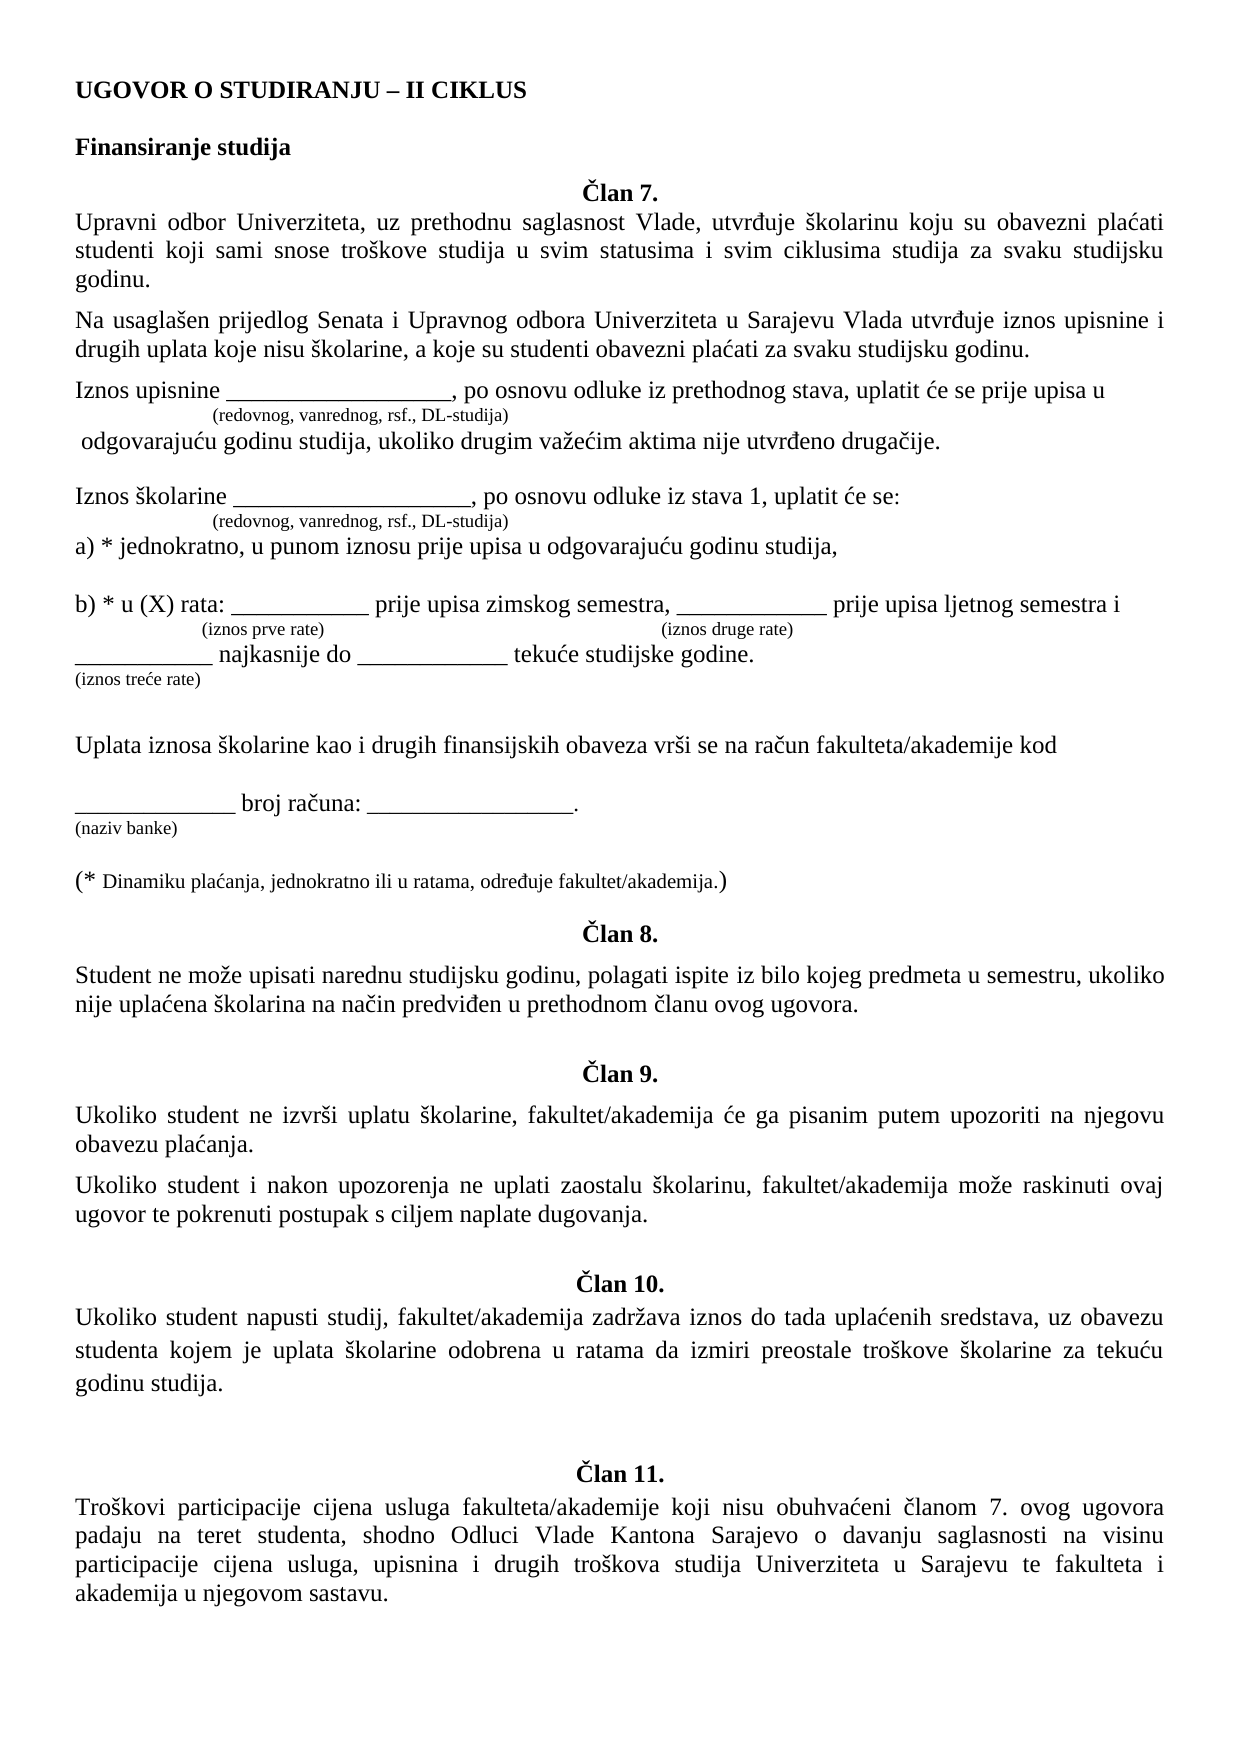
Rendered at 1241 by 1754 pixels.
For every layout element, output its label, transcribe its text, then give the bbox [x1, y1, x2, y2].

text Student ne može upisati narednu studijsku godinu, polagati ispite iz bilo kojeg predmeta u semestru, ukoliko nije uplaćena školarina na način predviđen u prethodnom članu ovog ugovora. [75, 960, 1165, 1017]
text Ukoliko student ne izvrši uplatu školarine, fakultet/akademija će ga pisanim putem upozoriti na njegovu obavezu plaćanja. [75, 1100, 1165, 1157]
text Član 10. [75, 1269, 1165, 1297]
text Član 8. [75, 919, 1165, 947]
text Troškovi participacije cijena usluga fakulteta/akademije koji nisu obuhvaćeni članom 7. ovog ugovora padaju na teret studenta, shodno Odluci Vlade Kantona Sarajevo o davanju saglasnosti na visinu participacije cijena usluga, upisnina i drugih troškova studija Univerziteta u Sarajevu te fakulteta i akademija u njegovom sastavu. [75, 1492, 1165, 1607]
text a) * jednokratno, u punom iznosu prije upisa u odgovarajuću godinu studija, [75, 531, 1165, 560]
text Član 11. [75, 1459, 1165, 1487]
text (redovnog, vanrednog, rsf., DL-studija) [75, 510, 1165, 531]
text Ukoliko student napusti studij, fakultet/akademija zadržava iznos do tada uplaćenih sredstava, uz obavezu studenta kojem je uplata školarine odobrena u ratama da izmiri preostale troškove školarine za tekuću godinu studija. [75, 1302, 1165, 1396]
text Iznos upisnine __________________, po osnovu odluke iz prethodnog stava, uplatit će se prije upisa u [75, 376, 1165, 404]
text Na usaglašen prijedlog Senata i Upravnog odbora Univerziteta u Sarajevu Vlada utvrđuje iznos upisnine i drugih uplata koje nisu školarine, a koje su studenti obavezni plaćati za svaku studijsku godinu. [75, 306, 1165, 363]
text (iznos treće rate) [75, 668, 1165, 689]
text Finansiranje studija [75, 132, 1165, 161]
text ______________ broj računa: __________________. [75, 788, 1165, 817]
text (* Dinamiku plaćanja, jednokratno ili u ratama, određuje fakultet/akademija.) [75, 865, 1165, 893]
text (redovnog, vanrednog, rsf., DL-studija) [75, 404, 1165, 426]
text ___________ najkasnije do ____________ tekuće studijske godine. [75, 639, 1165, 668]
text Član 9. [75, 1059, 1165, 1087]
text Upravni odbor Univerziteta, uz prethodnu saglasnost Vlade, utvrđuje školarinu koju su obavezni plaćati studenti koji sami snose troškove studija u svim statusima i svim ciklusima studija za svaku studijsku godinu. [75, 207, 1165, 293]
text odgovarajuću godinu studija, ukoliko drugim važećim aktima nije utvrđeno drugačije. [75, 426, 1165, 454]
text (naziv banke) [75, 817, 1165, 838]
text Uplata iznosa školarine kao i drugih finansijskih obaveza vrši se na račun fakulteta/akademije kod [75, 731, 1165, 759]
text Ukoliko student i nakon upozorenja ne uplati zaostalu školarinu, fakultet/akademija može raskinuti ovaj ugovor te pokrenuti postupak s ciljem naplate dugovanja. [75, 1170, 1165, 1227]
text b) * u (X) rata: ___________ prije upisa zimskog semestra, ____________ prije upisa ljetnog semestra i [75, 589, 1165, 617]
text (iznos prve rate) (iznos druge rate) [75, 617, 1165, 639]
text Iznos školarine ___________________, po osnovu odluke iz stava 1, uplatit će se: [75, 481, 1165, 510]
text Član 7. [75, 178, 1165, 207]
